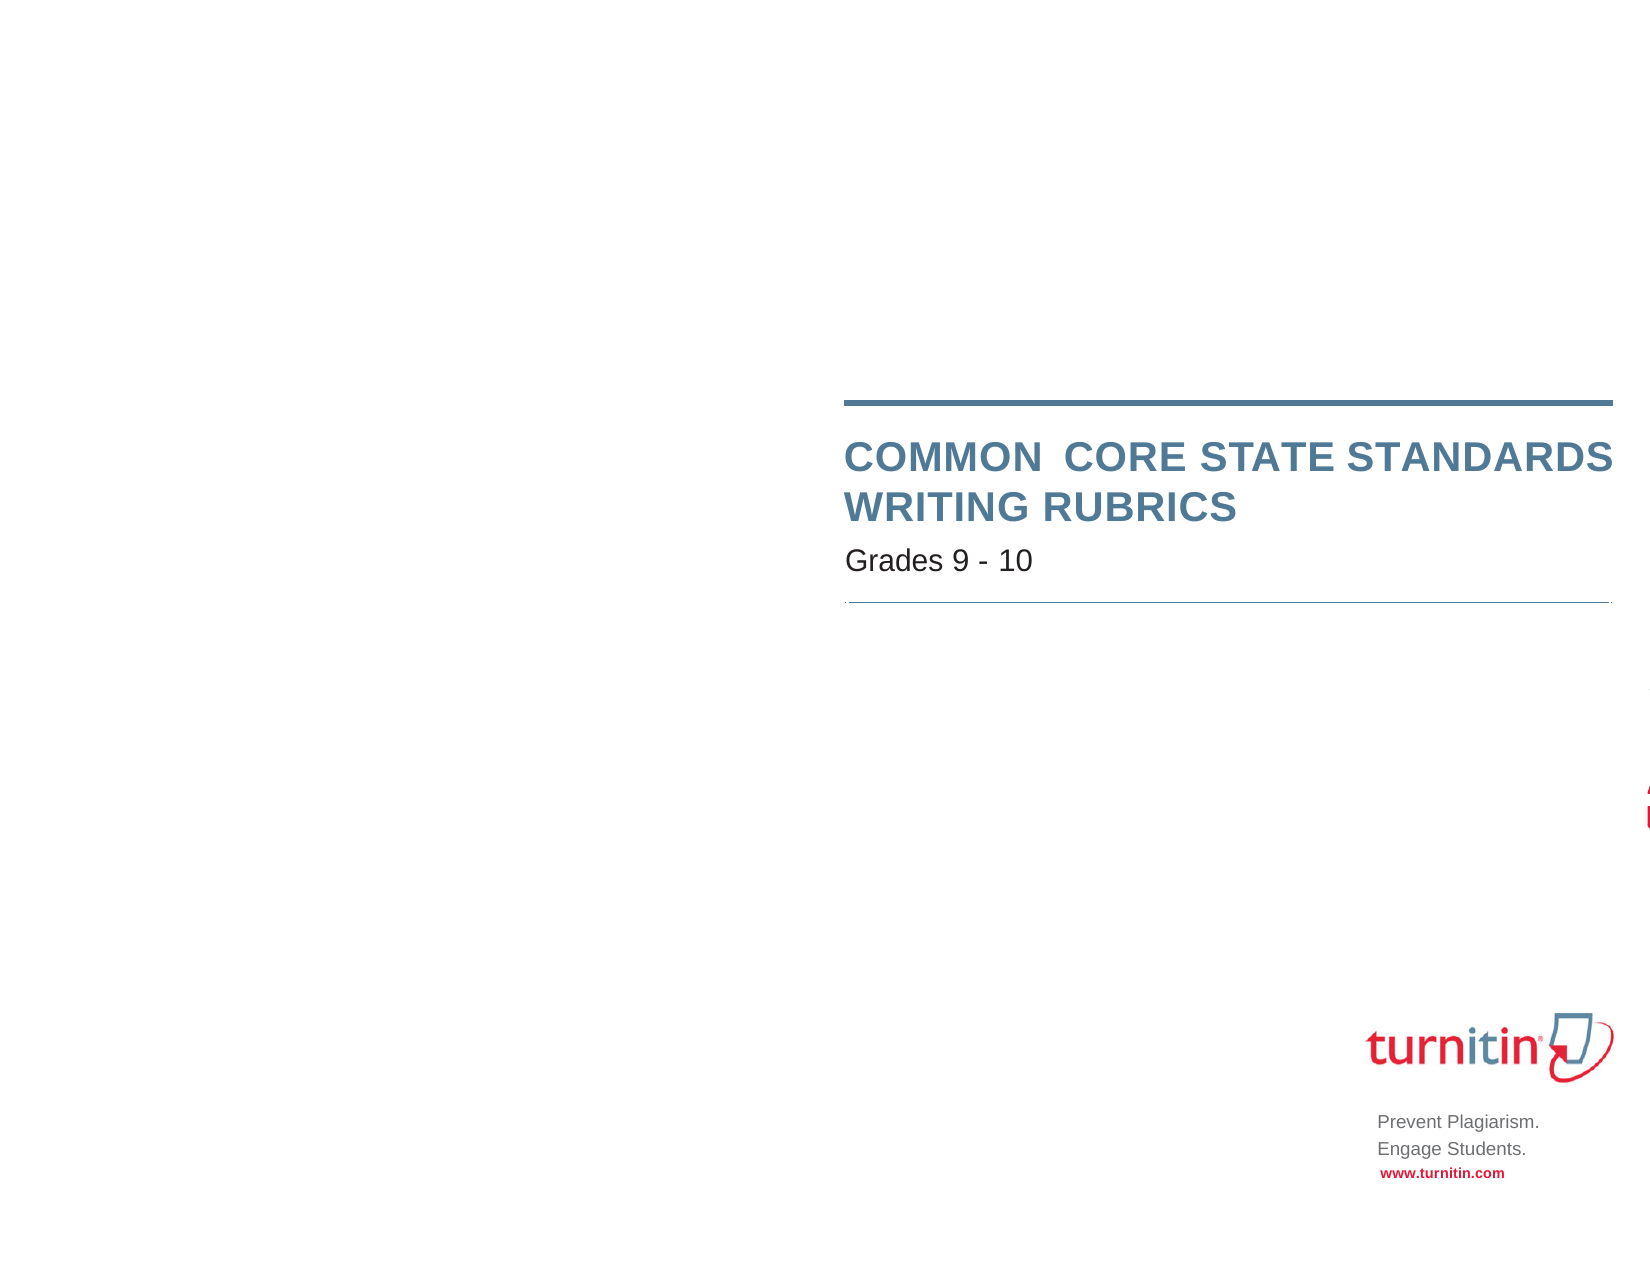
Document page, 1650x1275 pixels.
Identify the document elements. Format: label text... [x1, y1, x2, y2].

text Grades 9 - 10 [839, 543, 1038, 578]
picture [1365, 1013, 1614, 1083]
text www.turnitin.com [27, 1164, 1504, 1181]
text Prevent Plagiarism. Engage Students. [1377, 1111, 1544, 1159]
text COMMON CORE STATE STANDARDS WRITING RUBRICS [844, 433, 1614, 531]
